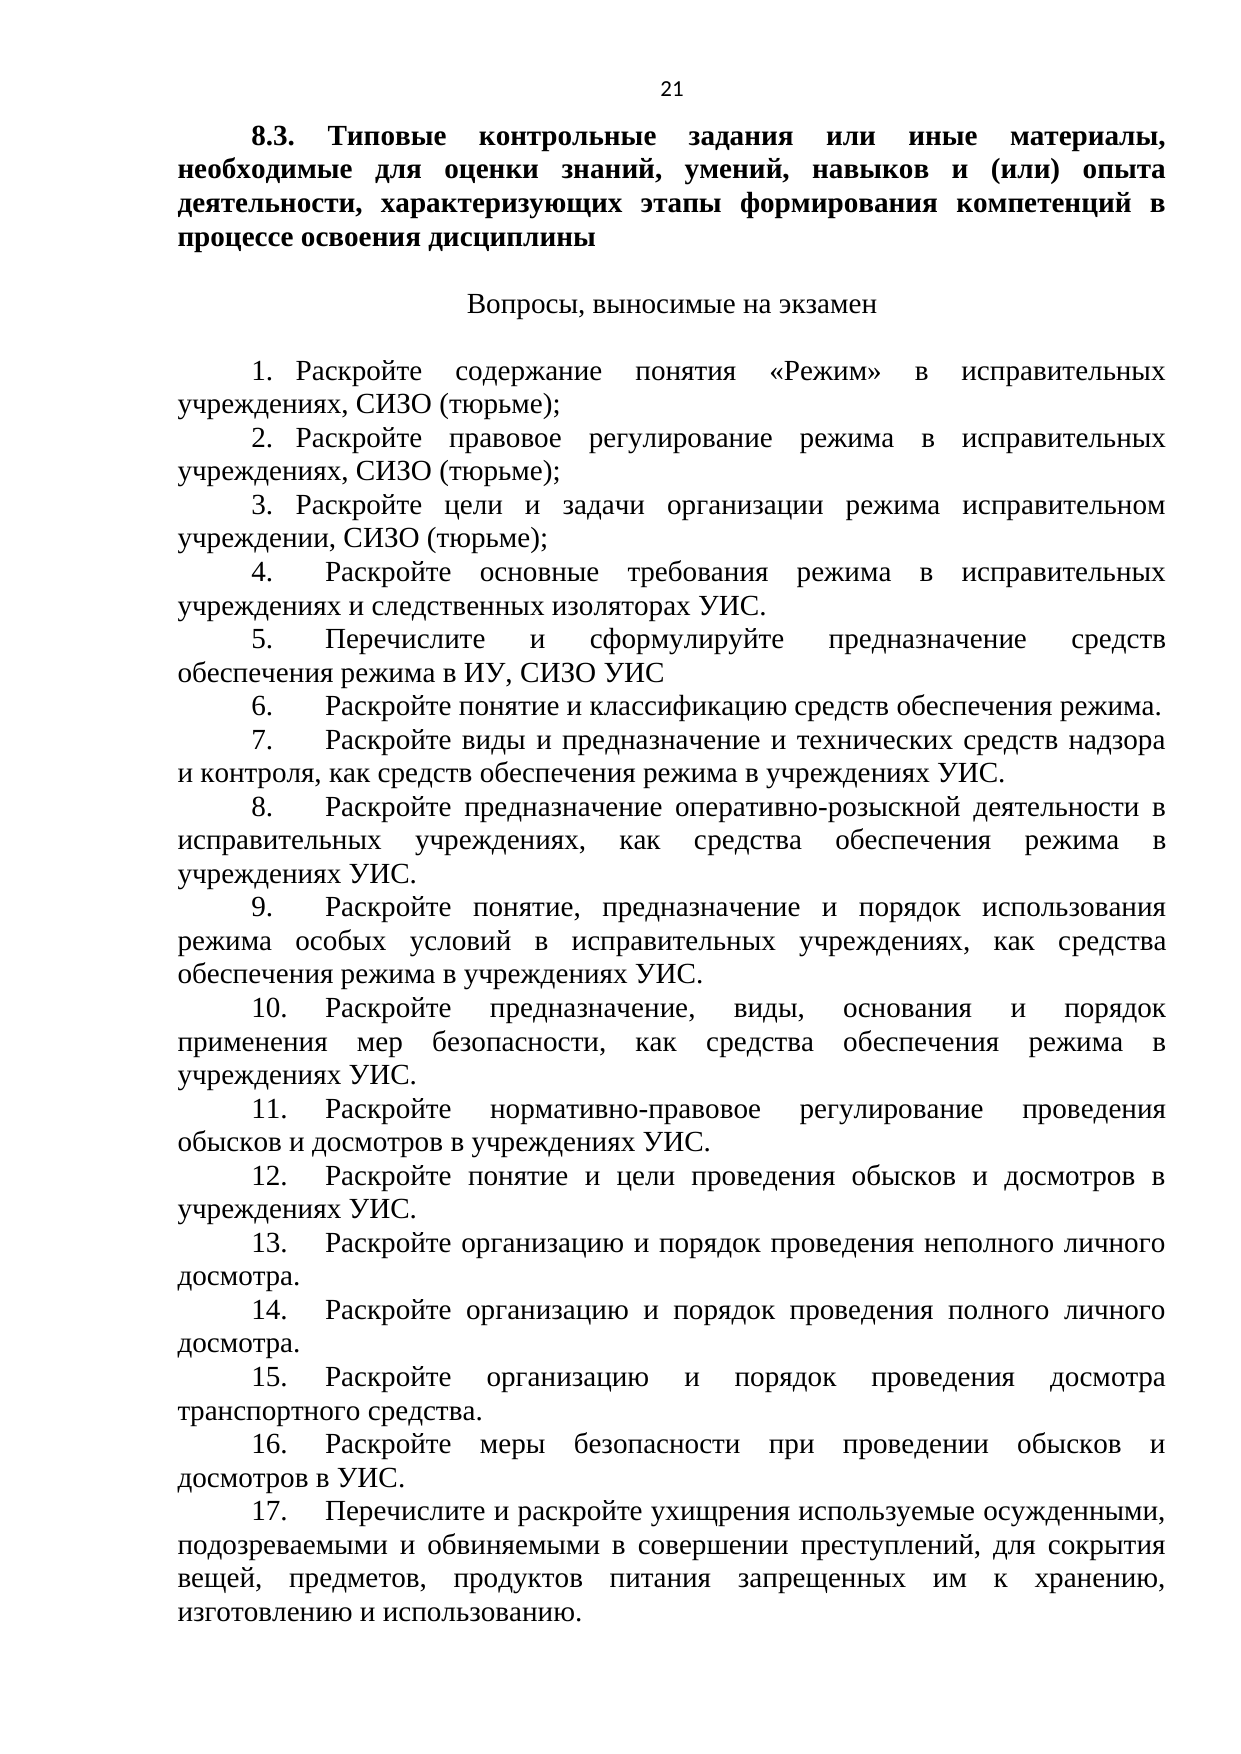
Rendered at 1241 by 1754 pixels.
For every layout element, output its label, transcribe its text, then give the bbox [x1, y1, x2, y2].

list Раскройте понятие и классификацию средств обеспечения режима. [177, 688, 1166, 722]
list Раскройте правовое регулирование режима в исправительных учреждениях, СИЗО (тюрьме); [177, 420, 1166, 487]
list Раскройте содержание понятия «Режим» в исправительных учреждениях, СИЗО (тюрьме); [177, 353, 1166, 420]
list Раскройте предназначение, виды, основания и порядок применения мер безопасности, как средства обеспечения режима в учреждениях УИС. [177, 990, 1166, 1091]
list Раскройте понятие, предназначение и порядок использования режима особых условий в исправительных учреждениях, как средства обеспечения режима в учреждениях УИС. [177, 889, 1166, 990]
list Раскройте основные требования режима в исправительных учреждениях и следственных изоляторах УИС. [177, 554, 1166, 621]
list Раскройте меры безопасности при проведении обысков и досмотров в УИС. [177, 1426, 1166, 1493]
text 8.3. Типовые контрольные задания или иные материалы, необходимые для оценки знаний, умений, навыков и (или) опыта деятельности, характеризующих этапы формирования компетенций в процессе освоения дисциплины [177, 118, 1166, 252]
list Раскройте виды и предназначение и технических средств надзора и контроля, как средств обеспечения режима в учреждениях УИС. [177, 722, 1166, 789]
list Раскройте организацию и порядок проведения неполного личного досмотра. [177, 1225, 1166, 1292]
list Раскройте нормативно-правовое регулирование проведения обысков и досмотров в учреждениях УИС. [177, 1091, 1166, 1158]
list Перечислите и сформулируйте предназначение средств обеспечения режима в ИУ, СИЗО УИС [177, 621, 1166, 688]
list Раскройте понятие и цели проведения обысков и досмотров в учреждениях УИС. [177, 1158, 1166, 1225]
list Перечислите и раскройте ухищрения используемые осужденными, подозреваемыми и обвиняемыми в совершении преступлений, для сокрытия вещей, предметов, продуктов питания запрещенных им к хранению, изготовлению и использованию. [177, 1493, 1166, 1627]
text Вопросы, выносимые на экзамен [177, 286, 1166, 319]
list Раскройте организацию и порядок проведения полного личного досмотра. [177, 1292, 1166, 1359]
list Раскройте организацию и порядок проведения досмотра транспортного средства. [177, 1359, 1166, 1426]
list Раскройте цели и задачи организации режима исправительном учреждении, СИЗО (тюрьме); [177, 487, 1166, 554]
list Раскройте предназначение оперативно-розыскной деятельности в исправительных учреждениях, как средства обеспечения режима в учреждениях УИС. [177, 789, 1166, 889]
